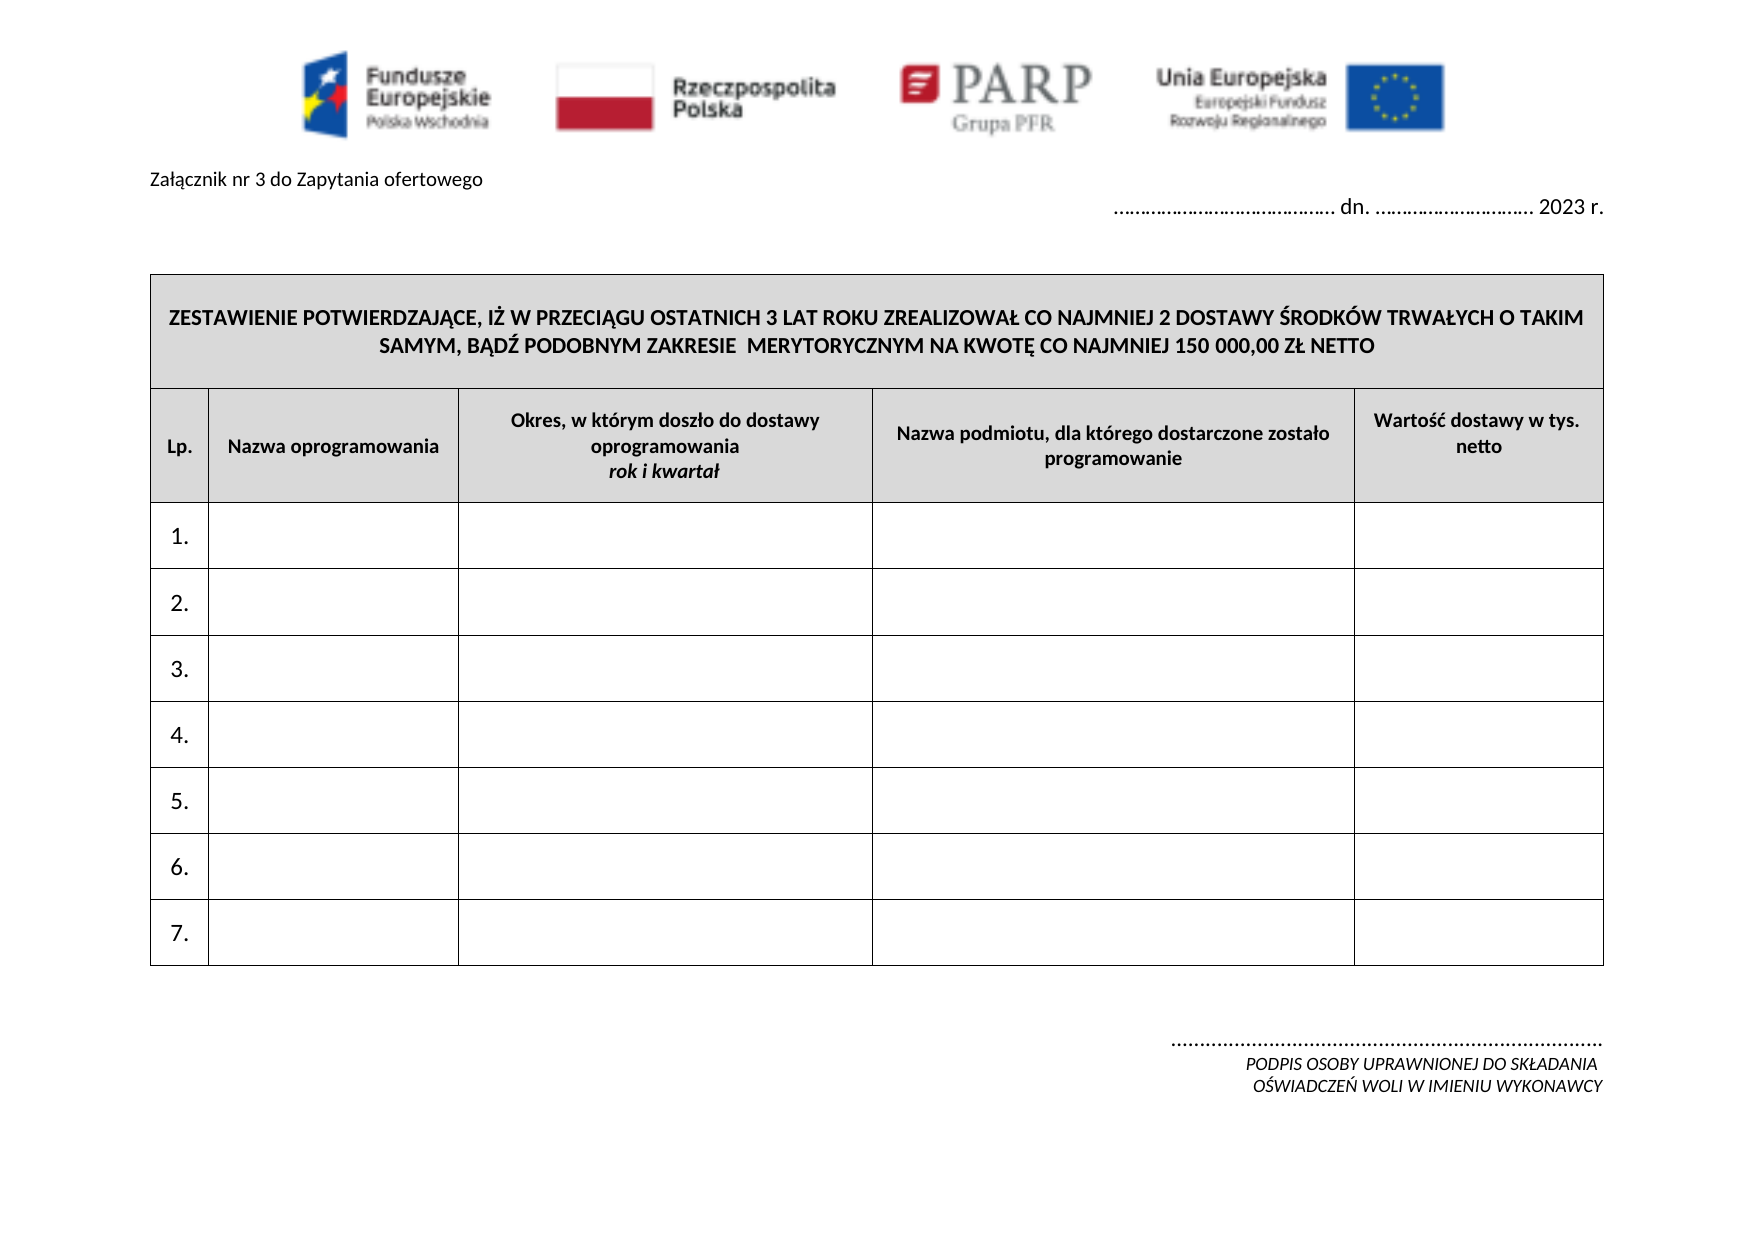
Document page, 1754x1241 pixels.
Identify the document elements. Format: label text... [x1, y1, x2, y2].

table_cell [209, 768, 458, 833]
text Załącznik nr 3 do Zapytania ofertowego [150, 167, 1604, 192]
table_cell [209, 503, 458, 568]
table_cell [459, 503, 872, 568]
table_cell [1355, 834, 1603, 899]
table_cell 6. [151, 834, 208, 899]
table_cell 7. [151, 900, 208, 965]
table_cell Nazwa podmiotu, dla którego dostarczone zostało programowanie [873, 389, 1354, 502]
table_header ZESTAWIENIE POTWIERDZAJĄCE, IŻ W PRZECIĄGU OSTATNICH 3 LAT ROKU ZREALIZOWAŁ CO NAJMNIEJ 2 DOSTAWY ŚRODKÓW TRWAŁYCH O TAKIM SAMYM, BĄDŹ PODOBNYM ZAKRESIE MERYTORYCZNYM NA KWOTĘ CO NAJMNIEJ 150 000,00 ZŁ NETTO [151, 275, 1603, 388]
table_cell [873, 768, 1354, 833]
picture [238, 29, 1516, 167]
table_cell [1355, 702, 1603, 767]
table_cell 2. [151, 569, 208, 634]
table_cell [209, 702, 458, 767]
table_cell [1355, 768, 1603, 833]
text OŚWIADCZEŃ WOLI W IMIENIU WYKONAWCY [150, 1075, 1604, 1098]
table_cell 1. [151, 503, 208, 568]
table_cell [459, 768, 872, 833]
table_cell [209, 900, 458, 965]
table_cell Okres, w którym doszło do dostawy oprogramowania rok i kwartał [459, 389, 872, 502]
table_cell [1355, 900, 1603, 965]
table_cell [209, 636, 458, 701]
table_cell [873, 834, 1354, 899]
table_cell [459, 702, 872, 767]
table_cell Lp. [151, 389, 208, 502]
table_cell Nazwa oprogramowania [209, 389, 458, 502]
table_cell [873, 900, 1354, 965]
table_cell [873, 503, 1354, 568]
text …………………………………… dn. ………………………… 2023 r. [150, 192, 1604, 220]
table_cell [209, 834, 458, 899]
table_cell [459, 834, 872, 899]
table_cell [1355, 569, 1603, 634]
table_cell 3. [151, 636, 208, 701]
table_cell 4. [151, 702, 208, 767]
table_cell 5. [151, 768, 208, 833]
table_cell [873, 569, 1354, 634]
table_cell [459, 569, 872, 634]
table_cell [873, 702, 1354, 767]
table_cell [209, 569, 458, 634]
table_cell [459, 900, 872, 965]
table_cell [873, 636, 1354, 701]
table_cell [459, 636, 872, 701]
table_cell [1355, 636, 1603, 701]
text PODPIS OSOBY UPRAWNIONEJ DO SKŁADANIA [150, 1052, 1604, 1075]
table_cell [1355, 503, 1603, 568]
table_cell Wartość dostawy w tys. netto [1355, 389, 1603, 502]
text ........................................................................... [150, 966, 1604, 1052]
